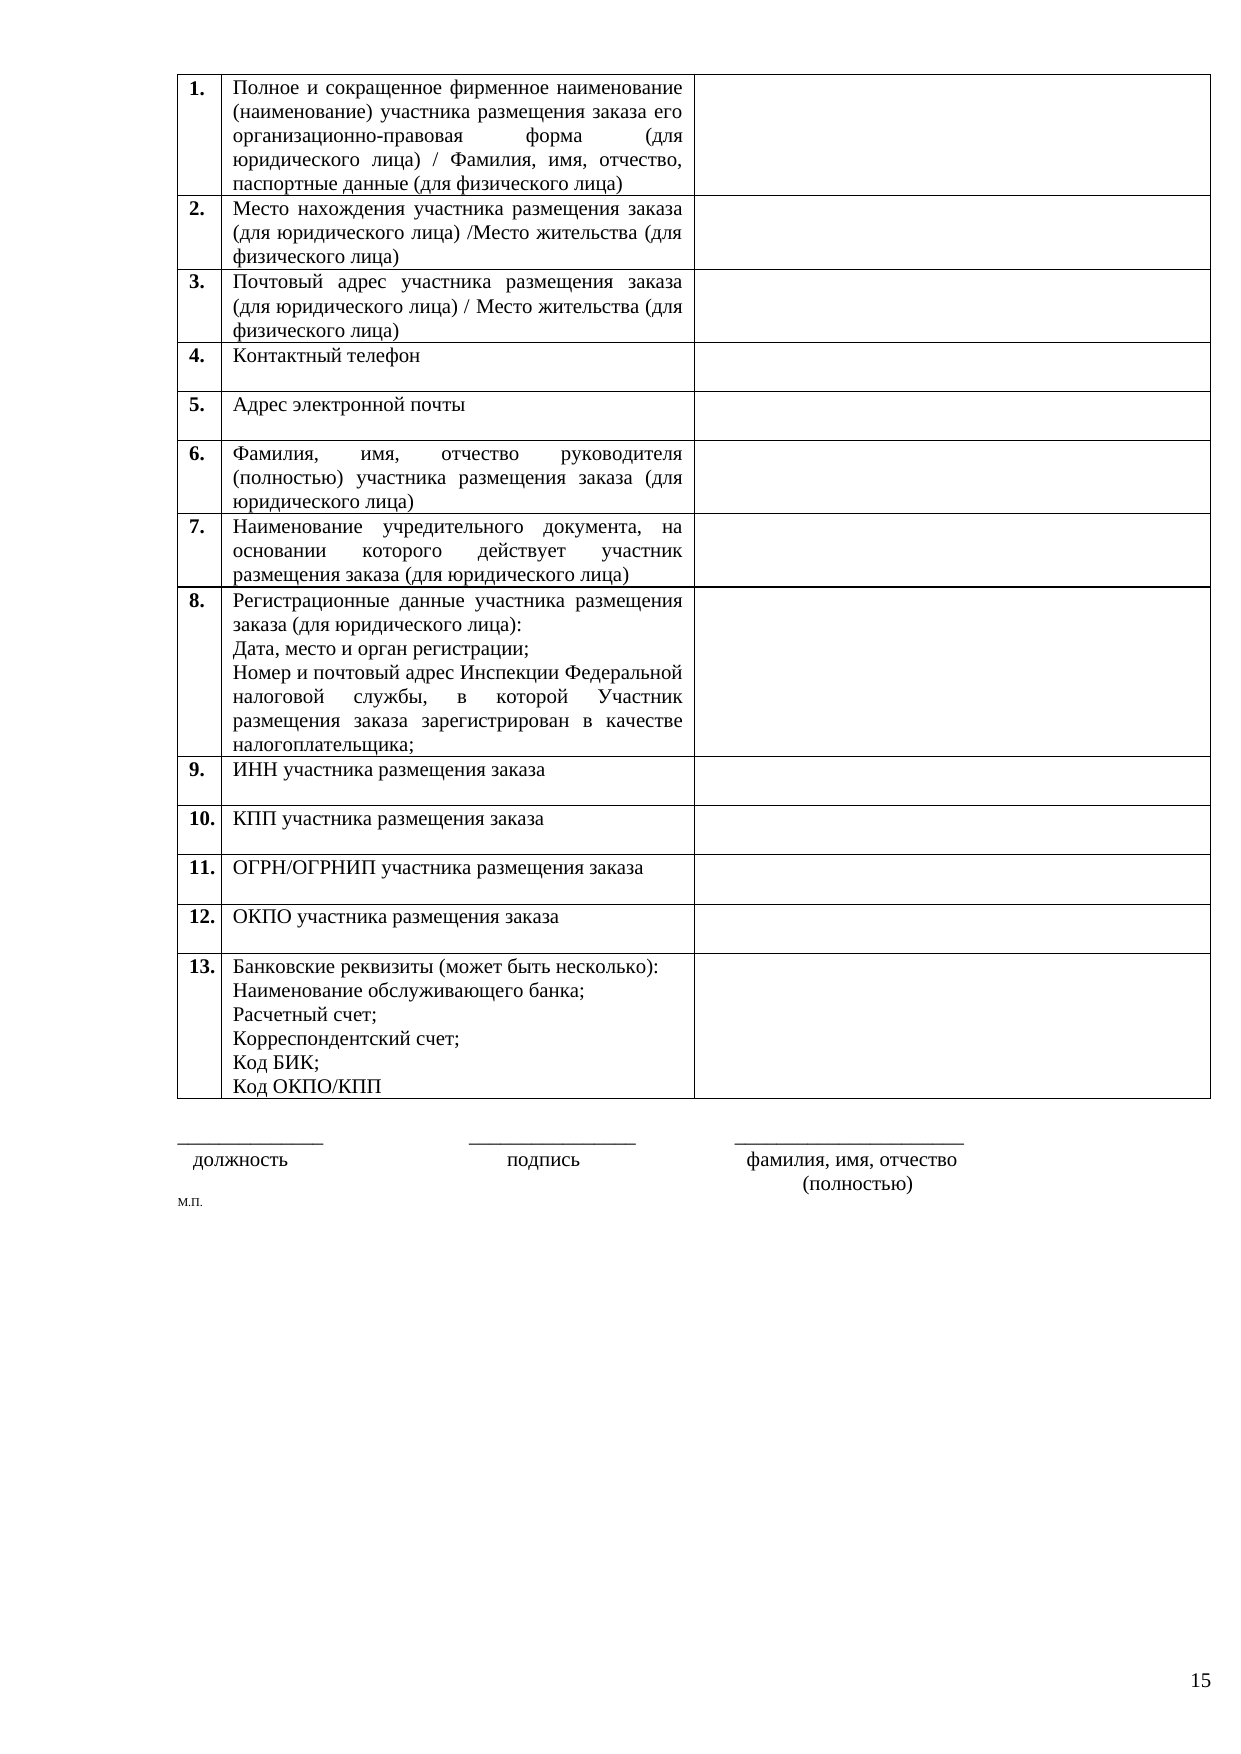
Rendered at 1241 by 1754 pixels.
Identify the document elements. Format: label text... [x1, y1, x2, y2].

table_header [695, 75, 1210, 195]
table_cell Фамилия, имя, отчество руководителя (полностью) участника размещения заказа (для юридического лица) [222, 441, 694, 513]
table_cell ОГРН/ОГРНИП участника размещения заказа [222, 855, 694, 903]
table_cell [695, 954, 1210, 1098]
table_cell [695, 806, 1210, 854]
table_cell [178, 905, 221, 953]
table_cell Адрес электронной почты [222, 392, 694, 440]
table_cell [178, 270, 221, 342]
table_cell ИНН участника размещения заказа [222, 757, 694, 805]
table_cell Наименование учредительного документа, на основании которого действует участник размещения заказа (для юридического лица) [222, 514, 694, 586]
text должность подпись фамилия, имя, отчество [177, 1147, 1211, 1171]
table_cell Почтовый адрес участника размещения заказа (для юридического лица) / Место жительства (для физического лица) [222, 270, 694, 342]
table_cell Контактный телефон [222, 343, 694, 391]
text М.П. [177, 1195, 1211, 1219]
table_cell [695, 392, 1210, 440]
table_cell КПП участника размещения заказа [222, 806, 694, 854]
table_cell [178, 855, 221, 903]
table_cell [695, 343, 1210, 391]
table_cell [178, 196, 221, 268]
table_cell Банковские реквизиты (может быть несколько): Наименование обслуживающего банка; Расчетный счет; Корреспондентский счет; Код БИК; Код ОКПО/КПП [222, 954, 694, 1098]
table_cell [178, 343, 221, 391]
text ______________ ________________ ______________________ [177, 1123, 1211, 1147]
table_cell [695, 441, 1210, 513]
table_cell [178, 588, 221, 756]
table_cell Место нахождения участника размещения заказа (для юридического лица) /Место жительства (для физического лица) [222, 196, 694, 268]
text (полностью) [177, 1171, 1211, 1195]
table_cell [695, 588, 1210, 756]
table_cell [178, 441, 221, 513]
table_cell [695, 905, 1210, 953]
table_cell [178, 514, 221, 586]
table_cell [178, 954, 221, 1098]
table_cell [695, 514, 1210, 586]
table_cell Регистрационные данные участника размещения заказа (для юридического лица): Дата, место и орган регистрации; Номер и почтовый адрес Инспекции Федеральной налоговой службы, в которой Участник размещения заказа зарегистрирован в качестве налогоплательщика; [222, 588, 694, 756]
table_header [178, 75, 221, 195]
table_cell [695, 855, 1210, 903]
table_cell [695, 757, 1210, 805]
table_cell [178, 392, 221, 440]
table_cell [695, 196, 1210, 268]
table_cell [178, 806, 221, 854]
table_header Полное и сокращенное фирменное наименование (наименование) участника размещения заказа его организационно-правовая форма (для юридического лица) / Фамилия, имя, отчество, паспортные данные (для физического лица) [222, 75, 694, 195]
table_cell [695, 270, 1210, 342]
table_cell ОКПО участника размещения заказа [222, 905, 694, 953]
table_cell [178, 757, 221, 805]
